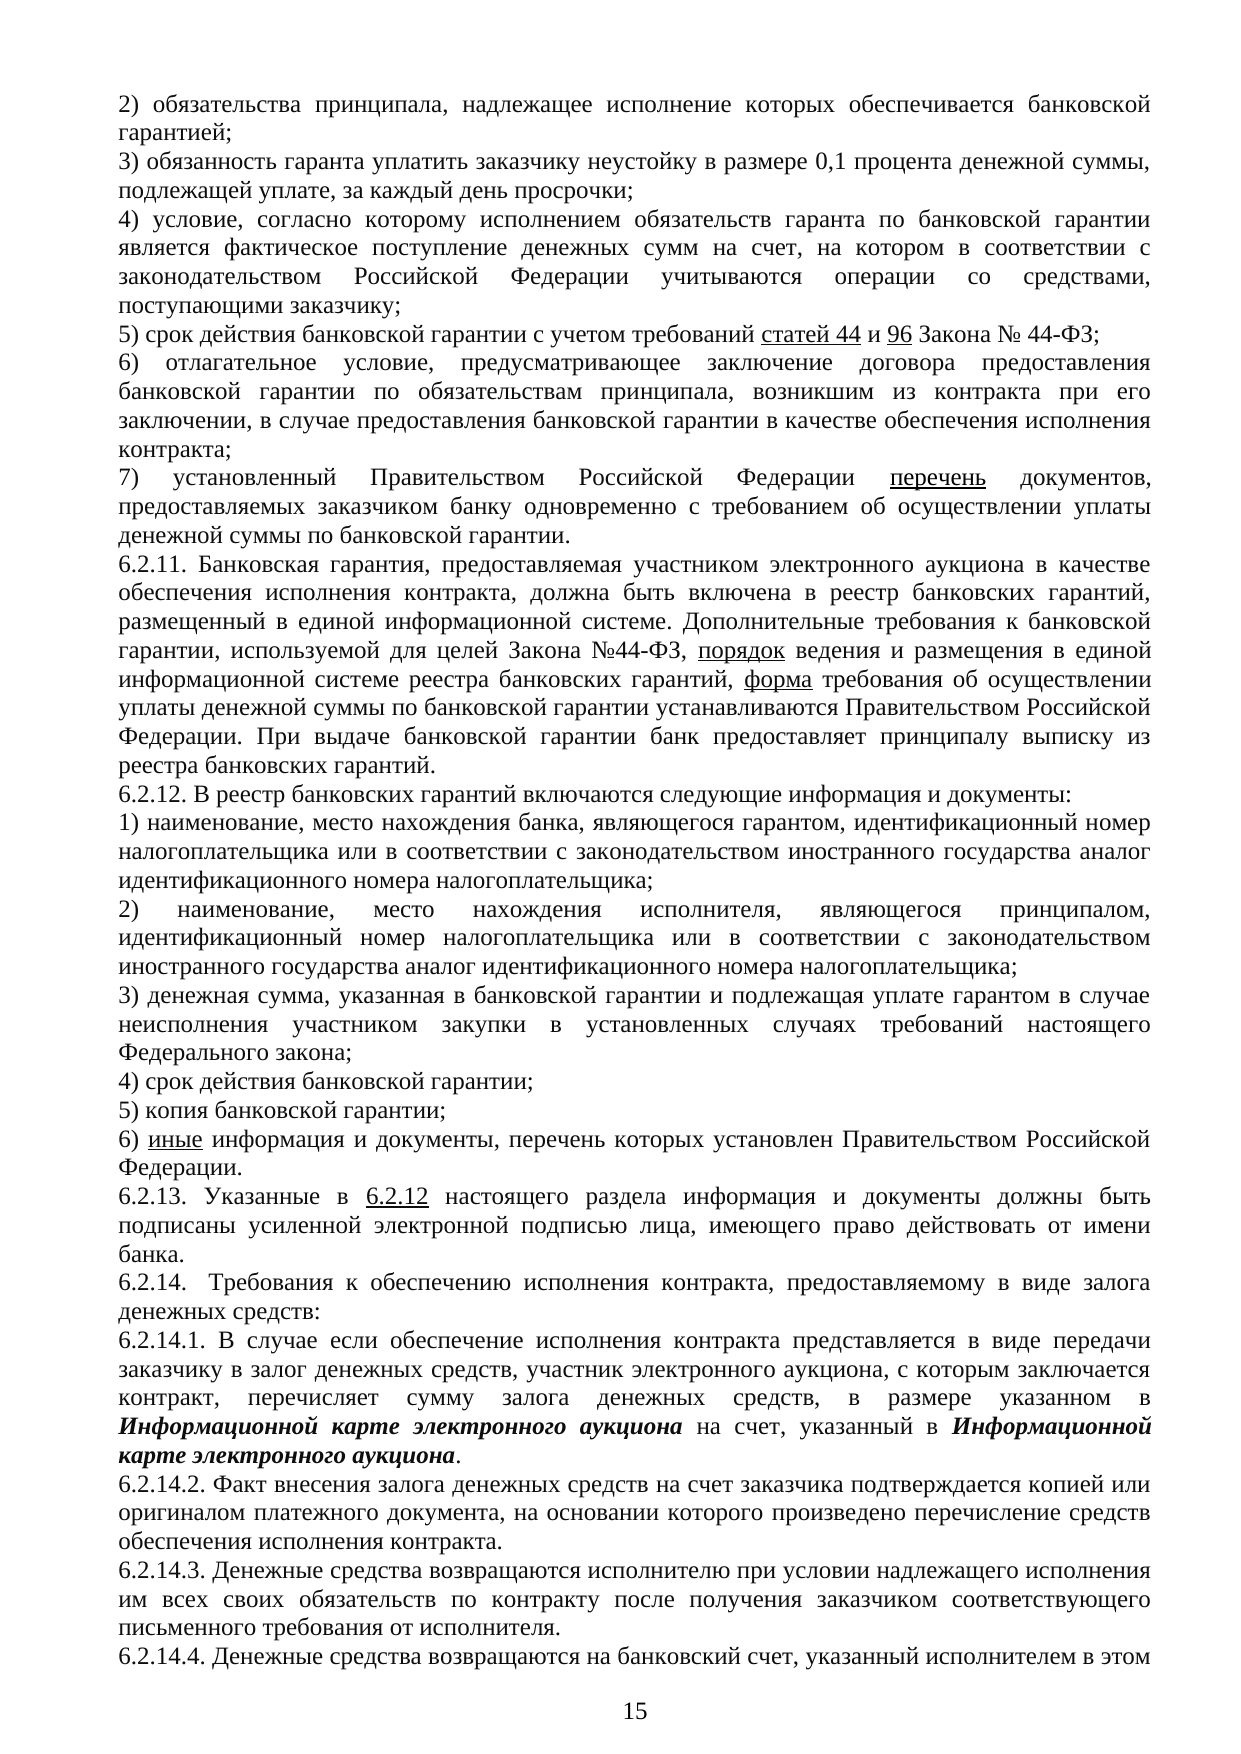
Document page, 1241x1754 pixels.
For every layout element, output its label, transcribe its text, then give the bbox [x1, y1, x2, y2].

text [118, 1641, 1152, 1670]
text 6.2.14.1. В случае если обеспечение исполнения контракта представляется в виде передачи заказчику в залог денежных средств, участник электронного аукциона, с которым заключается контракт, перечисляет сумму залога денежных средств, в размере указанном в Информационной карте электронного аукциона на счет, указанный в Информационной карте электронного аукциона. [118, 1325, 1152, 1469]
text 6.2.14.2. Факт внесения залога денежных средств на счет заказчика подтверждается копией или оригиналом платежного документа, на основании которого произведено перечисление средств обеспечения исполнения контракта. [118, 1469, 1152, 1555]
text 2) наименование, место нахождения исполнителя, являющегося принципалом, идентификационный номер налогоплательщика или в соответствии с законодательством иностранного государства аналог идентификационного номера налогоплательщика; [118, 894, 1152, 980]
text 6.2.13. Указанные в 6.2.12 настоящего раздела информация и документы должны быть подписаны усиленной электронной подписью лица, имеющего право действовать от имени банка. [118, 1181, 1152, 1267]
text 4) условие, согласно которому исполнением обязательств гаранта по банковской гарантии является фактическое поступление денежных сумм на счет, на котором в соответствии с законодательством Российской Федерации учитываются операции со средствами, поступающими заказчику; [118, 204, 1152, 319]
text 3) денежная сумма, указанная в банковской гарантии и подлежащая уплате гарантом в случае неисполнения участником закупки в установленных случаях требований настоящего Федерального закона; [118, 980, 1152, 1066]
text 7) установленный Правительством Российской Федерации перечень документов, предоставляемых заказчиком банку одновременно с требованием об осуществлении уплаты денежной суммы по банковской гарантии. [118, 462, 1152, 549]
text 5) срок действия банковской гарантии с учетом требований статей 44 и 96 Закона № 44-ФЗ; [118, 319, 1152, 347]
text 3) обязанность гаранта уплатить заказчику неустойку в размере 0,1 процента денежной суммы, подлежащей уплате, за каждый день просрочки; [118, 146, 1152, 204]
text 2) обязательства принципала, надлежащее исполнение которых обеспечивается банковской гарантией; [118, 89, 1152, 146]
text 6.2.12. В реестр банковских гарантий включаются следующие информация и документы: [118, 779, 1152, 807]
text 4) срок действия банковской гарантии; [118, 1066, 1152, 1095]
text 6) отлагательное условие, предусматривающее заключение договора предоставления банковской гарантии по обязательствам принципала, возникшим из контракта при его заключении, в случае предоставления банковской гарантии в качестве обеспечения исполнения контракта; [118, 347, 1152, 462]
text 6) иные информация и документы, перечень которых установлен Правительством Российской Федерации. [118, 1124, 1152, 1181]
text 6.2.11. Банковская гарантия, предоставляемая участником электронного аукциона в качестве обеспечения исполнения контракта, должна быть включена в реестр банковских гарантий, размещенный в единой информационной системе. Дополнительные требования к банковской гарантии, используемой для целей Закона №44-ФЗ, порядок ведения и размещения в единой информационной системе реестра банковских гарантий, форма требования об осуществлении уплаты денежной суммы по банковской гарантии устанавливаются Правительством Российской Федерации. При выдаче банковской гарантии банк предоставляет принципалу выписку из реестра банковских гарантий. [118, 549, 1152, 779]
text 5) копия банковской гарантии; [118, 1095, 1152, 1124]
text 6.2.14.3. Денежные средства возвращаются исполнителю при условии надлежащего исполнения им всех своих обязательств по контракту после получения заказчиком соответствующего письменного требования от исполнителя. [118, 1555, 1152, 1641]
text 1) наименование, место нахождения банка, являющегося гарантом, идентификационный номер налогоплательщика или в соответствии с законодательством иностранного государства аналог идентификационного номера налогоплательщика; [118, 807, 1152, 894]
text 6.2.14. Требования к обеспечению исполнения контракта, предоставляемому в виде залога денежных средств: [118, 1267, 1152, 1325]
